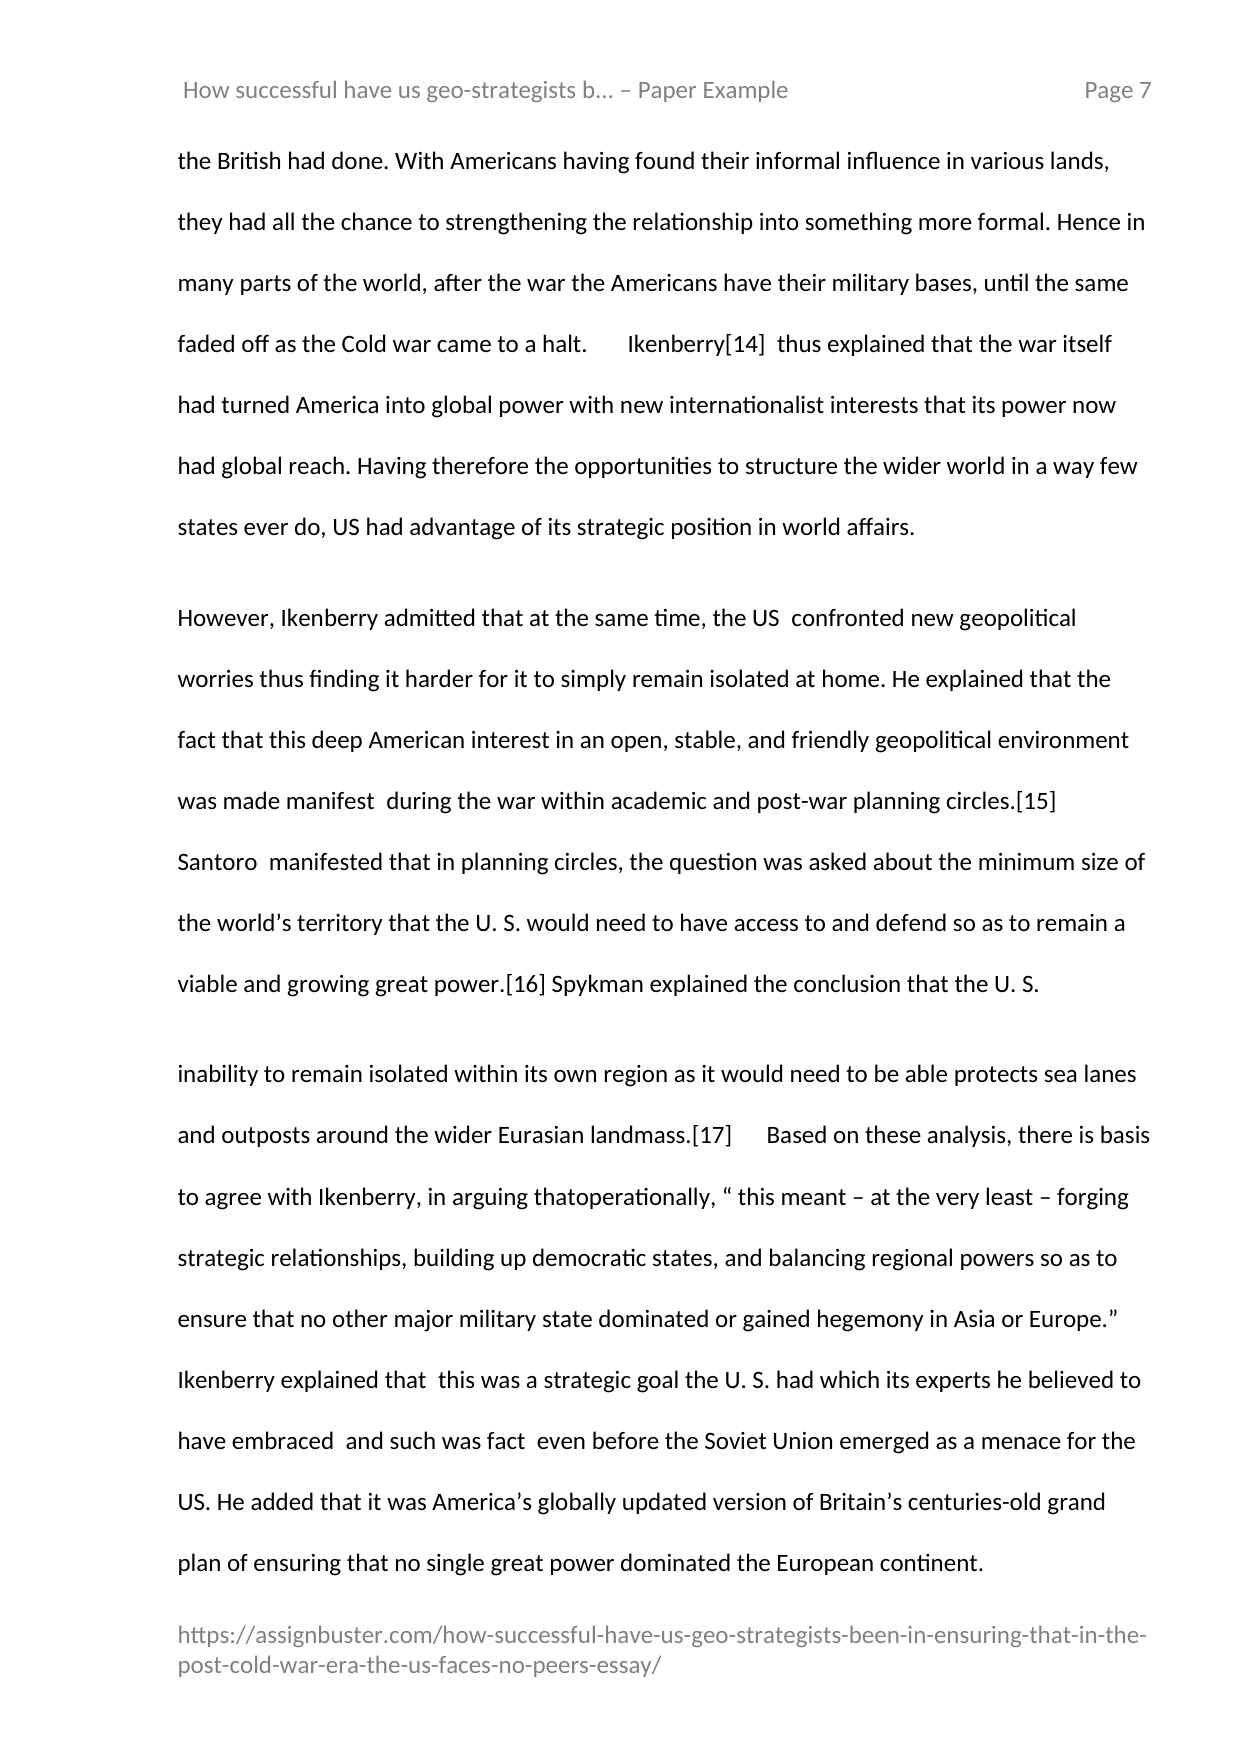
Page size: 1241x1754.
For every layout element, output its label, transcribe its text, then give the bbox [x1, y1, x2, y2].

text inability to remain isolated within its own region as it would need to be able protects sea lanes and outposts around the wider Eurasian landmass.[17] Based on these analysis, there is basis to agree with Ikenberry, in arguing thatoperationally, “ this meant – at the very least – forging strategic relationships, building up democratic states, and balancing regional powers so as to ensure that no other major military state dominated or gained hegemony in Asia or Europe.” Ikenberry explained that this was a strategic goal the U. S. had which its experts he believed to have embraced and such was fact even before the Soviet Union emerged as a menace for the US. He added that it was America’s globally updated version of Britain’s centuries-old grand plan of ensuring that no single great power dominated the European continent. [177, 1058, 1152, 1577]
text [177, 145, 1152, 542]
text However, Ikenberry admitted that at the same time, the US confronted new geopolitical worries thus finding it harder for it to simply remain isolated at home. He explained that the fact that this deep American interest in an open, stable, and friendly geopolitical environment was made manifest during the war within academic and post-war planning circles.[15] Santoro manifested that in planning circles, the question was asked about the minimum size of the world’s territory that the U. S. would need to have access to and defend so as to remain a viable and growing great power.[16] Spykman explained the conclusion that the U. S. [177, 602, 1152, 998]
